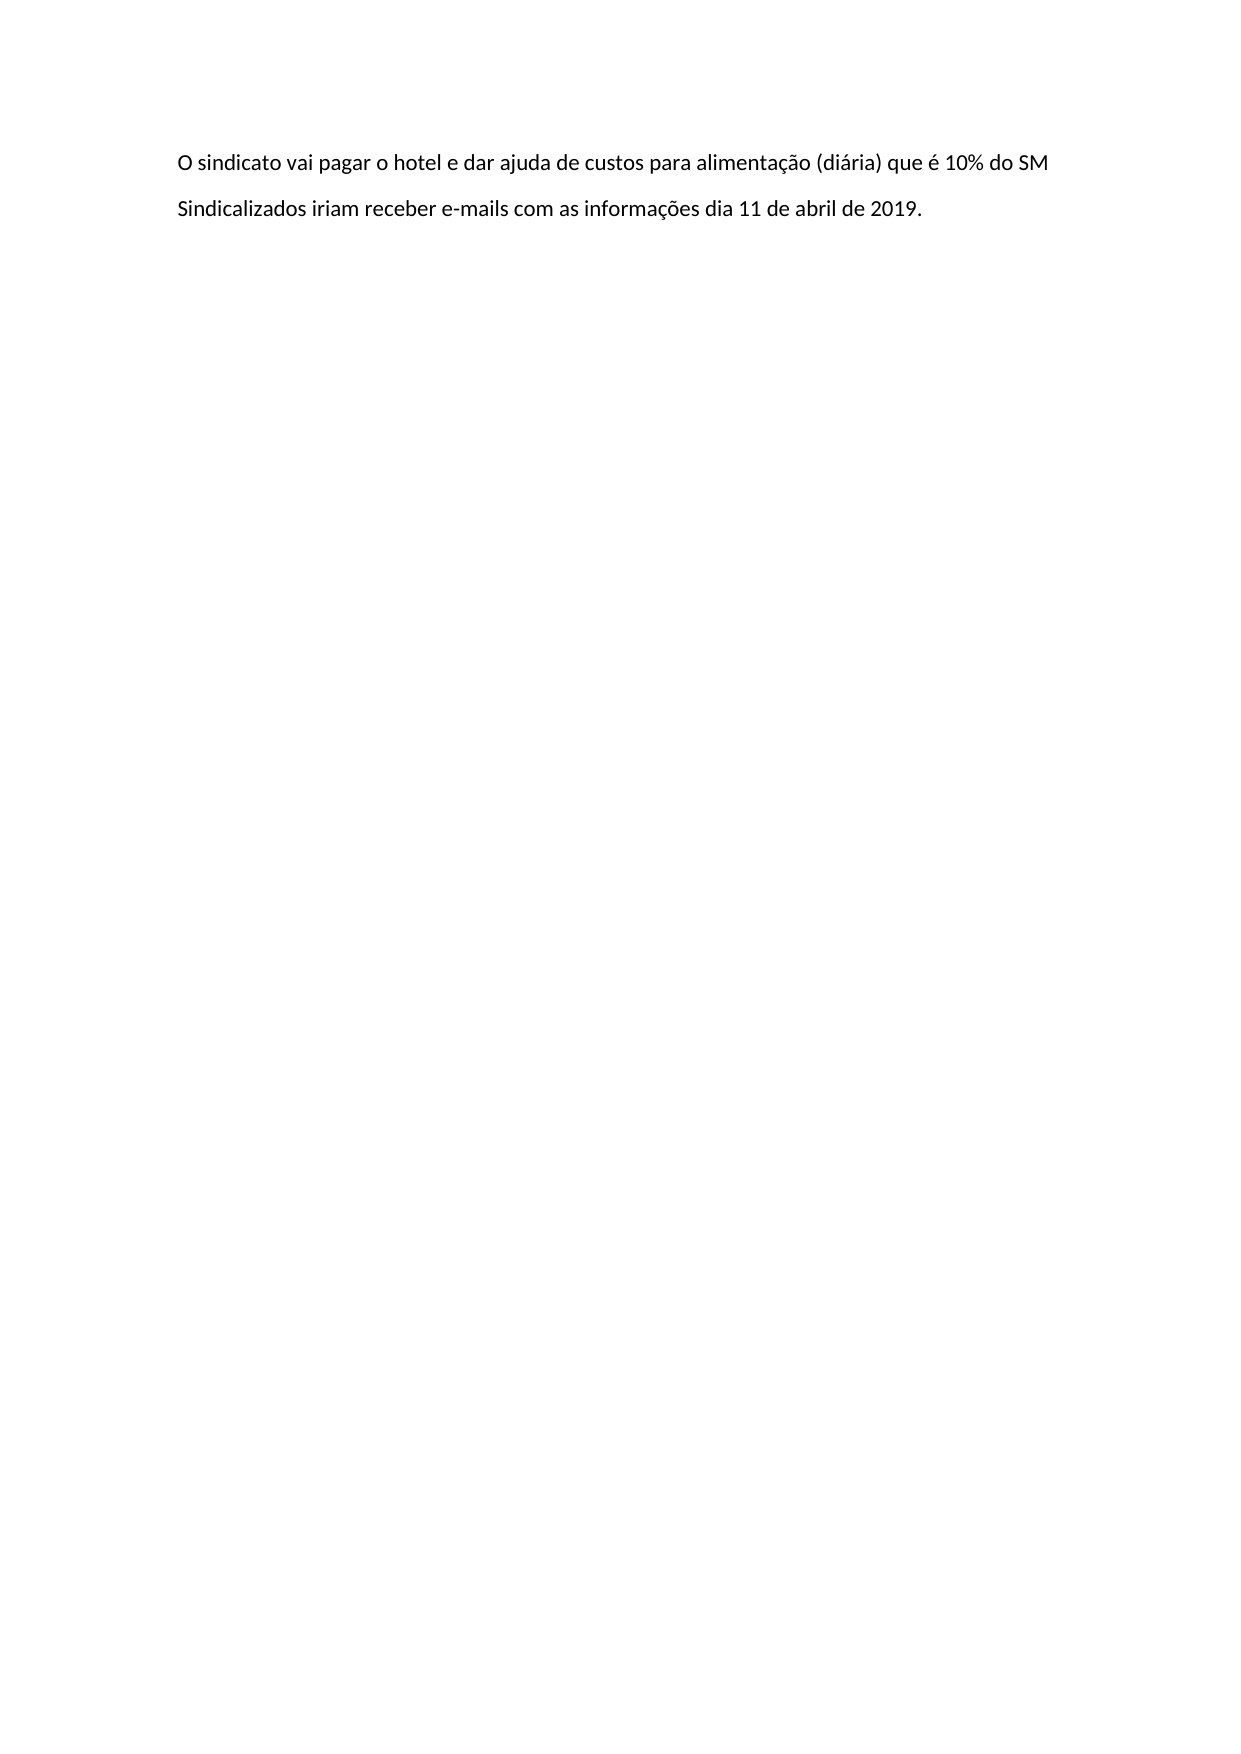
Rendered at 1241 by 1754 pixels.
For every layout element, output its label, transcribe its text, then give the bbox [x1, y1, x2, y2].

text O sindicato vai pagar o hotel e dar ajuda de custos para alimentação (diária) que é 10% do SM [177, 148, 1063, 176]
text Sindicalizados iriam receber e-mails com as informações dia 11 de abril de 2019. [177, 194, 1063, 222]
